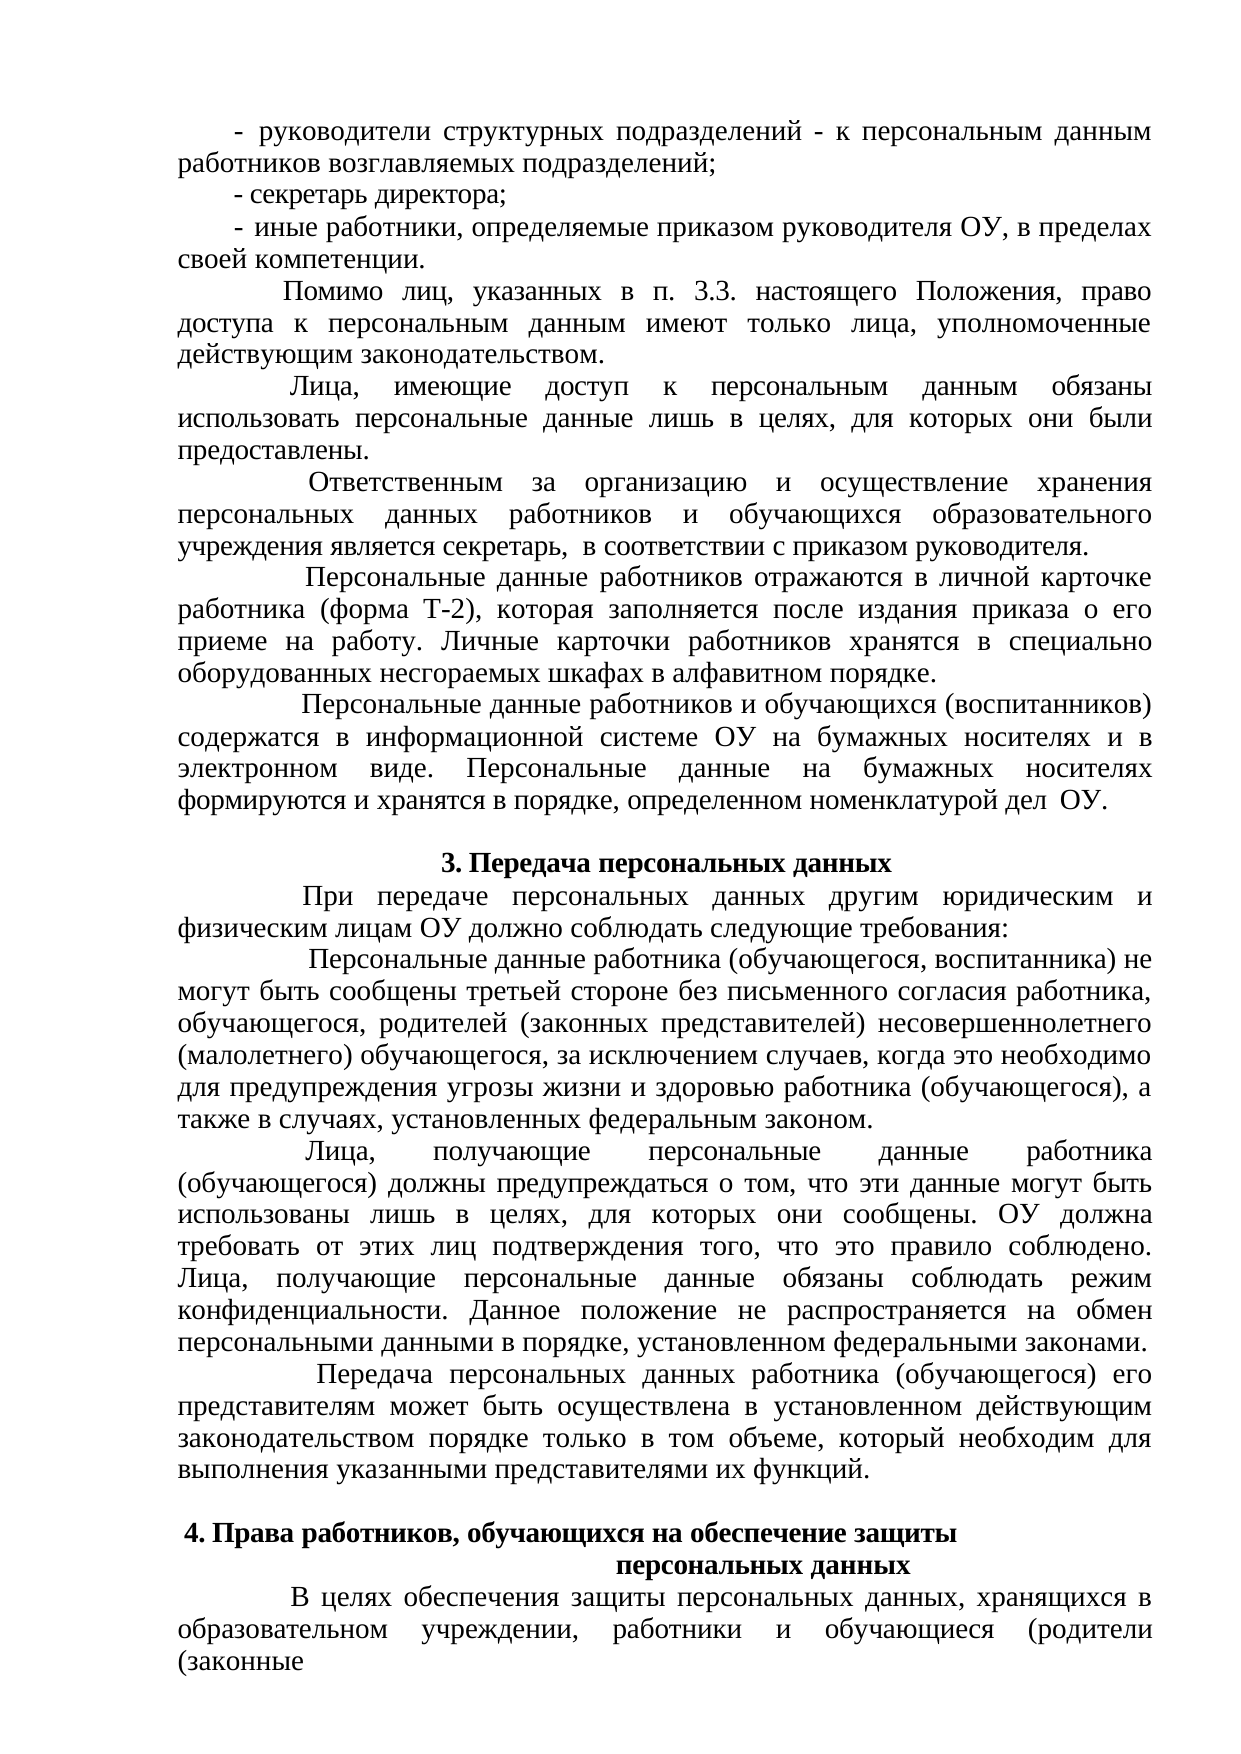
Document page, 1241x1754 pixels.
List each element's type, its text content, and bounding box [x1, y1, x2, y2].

subtitle Права работников, обучающихся на обеспечение защиты персональных данных [184, 1517, 1146, 1581]
list Помимо лиц, указанных в п. 3.3. настоящего Положения, право доступа к персональным данным имеют только лица, уполномоченные действующим законодательством. [177, 274, 1152, 370]
list Лица, получающие персональные данные работника (обучающегося) должны предупреждаться о том, что эти данные могут быть использованы лишь в целях, для которых они сообщены. ОУ должна требовать от этих лиц подтверждения того, что это правило соблюдено. Лица, получающие персональные данные обязаны соблюдать режим конфиденциальности. Данное положение не распространяется на обмен персональными данными в порядке, установленном федеральными законами. [177, 1134, 1152, 1358]
list Персональные данные работников отражаются в личной карточке работника (форма Т-2), которая заполняется после издания приказа о его приеме на работу. Личные карточки работников хранятся в специально оборудованных несгораемых шкафах в алфавитном порядке. [177, 561, 1153, 688]
list иные работники, определяемые приказом руководителя ОУ, в пределах своей компетенции. [177, 211, 1152, 274]
list В целях обеспечения защиты персональных данных, хранящихся в образовательном учреждении, работники и обучающиеся (родители (законные [177, 1581, 1153, 1677]
list Персональные данные работника (обучающегося, воспитанника) не могут быть сообщены третьей стороне без письменного согласия работника, обучающегося, родителей (законных представителей) несовершеннолетнего (малолетнего) обучающегося, за исключением случаев, когда это необходимо для предупреждения угрозы жизни и здоровью работника (обучающегося), а также в случаях, установленных федеральным законом. [177, 943, 1153, 1134]
list секретарь директора; [233, 179, 1165, 210]
list руководители структурных подразделений - к персональным данным работников возглавляемых подразделений; [177, 115, 1153, 179]
list Лица, имеющие доступ к персональным данным обязаны использовать персональные данные лишь в целях, для которых они были предоставлены. [177, 370, 1153, 466]
list Ответственным за организацию и осуществление хранения персональных данных работников и обучающихся образовательного учреждения является секретарь, в соответствии с приказом руководителя. [177, 466, 1152, 561]
list Передача персональных данных работника (обучающегося) его представителям может быть осуществлена в установленном действующим законодательством порядке только в том объеме, который необходим для выполнения указанными представителями их функций. [177, 1358, 1152, 1485]
list Персональные данные работников и обучающихся (воспитанников) содержатся в информационной системе ОУ на бумажных носителях и в электронном виде. Персональные данные на бумажных носителях формируются и хранятся в порядке, определенном номенклатурой дел ОУ. [177, 688, 1152, 816]
list При передаче персональных данных другим юридическим и физическим лицам ОУ должно соблюдать следующие требования: [177, 880, 1153, 943]
subtitle Передача персональных данных [441, 847, 1165, 879]
